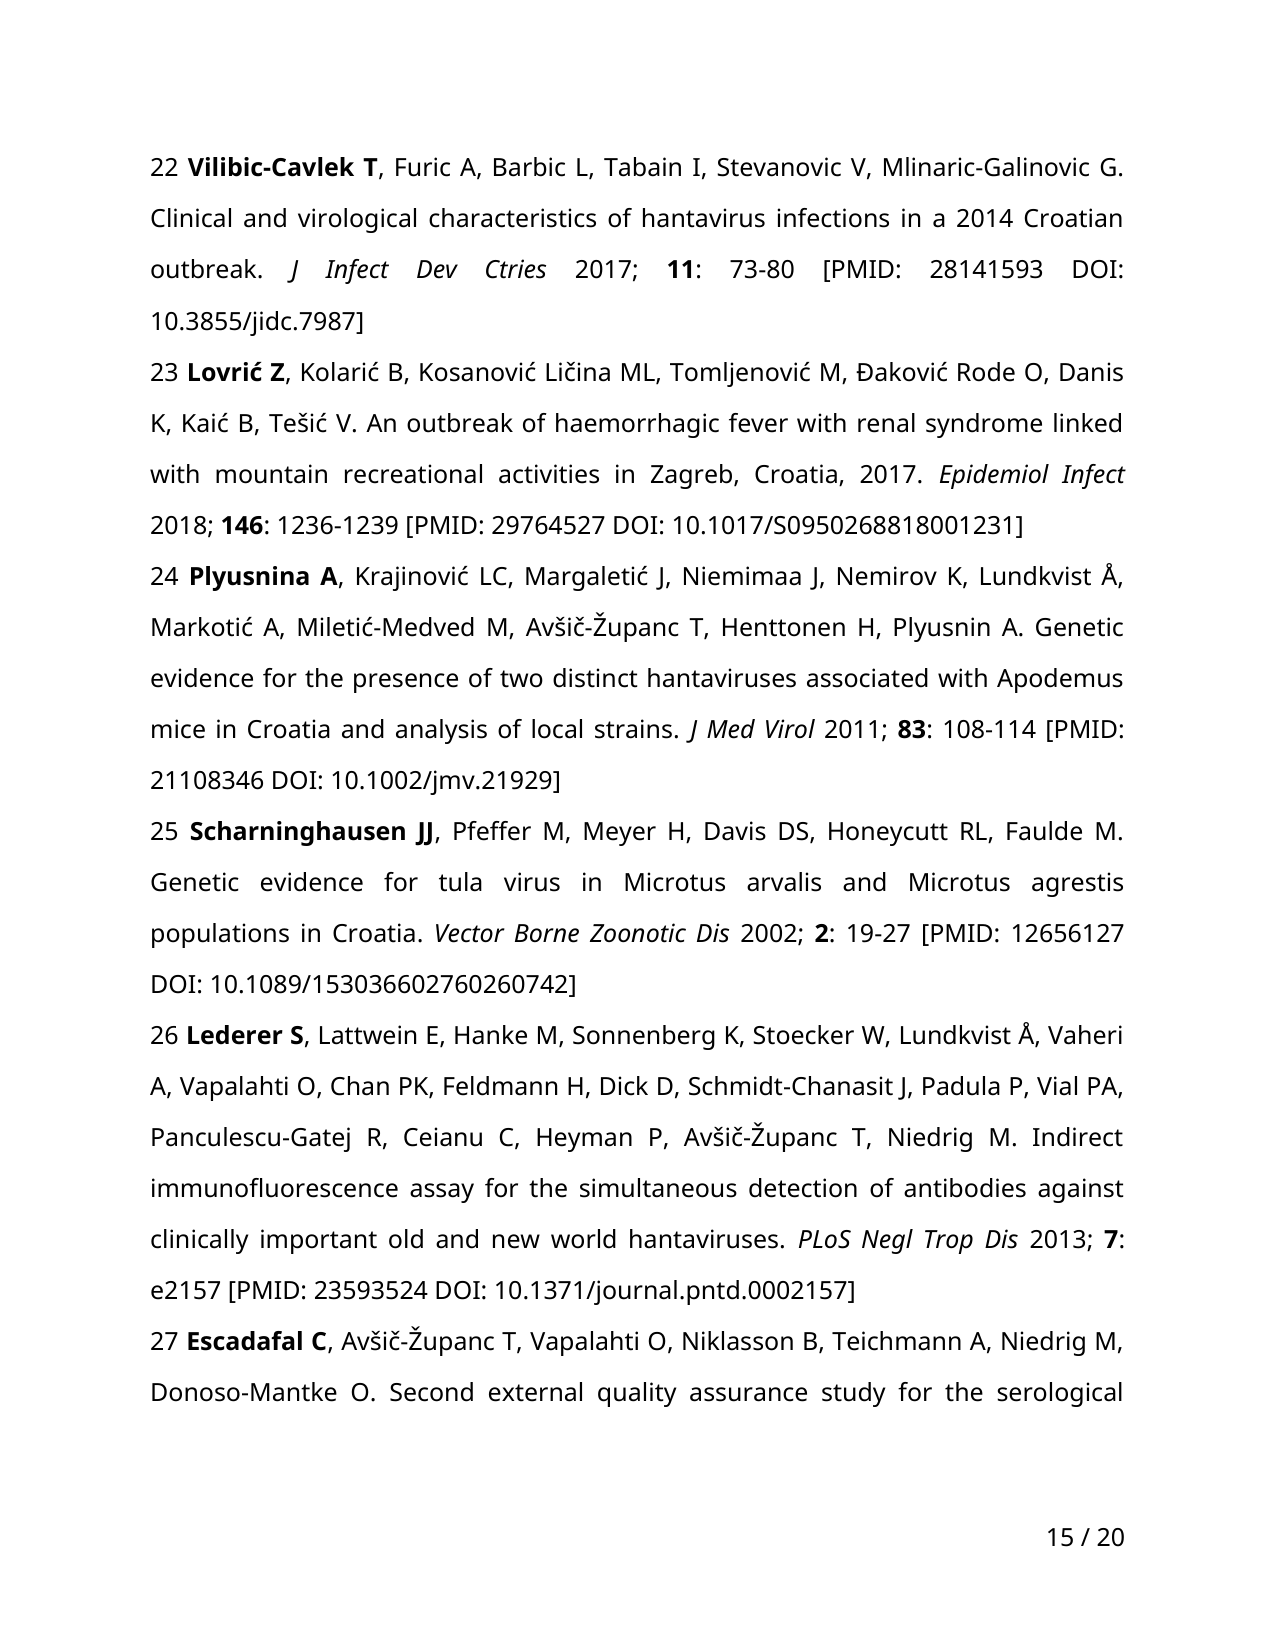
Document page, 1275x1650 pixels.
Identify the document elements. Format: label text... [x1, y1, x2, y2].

text 26 Lederer S, Lattwein E, Hanke M, Sonnenberg K, Stoecker W, Lundkvist Å, Vaheri A, Vapalahti O, Chan PK, Feldmann H, Dick D, Schmidt-Chanasit J, Padula P, Vial PA, Panculescu-Gatej R, Ceianu C, Heyman P, Avšič-Županc T, Niedrig M. Indirect immunofluorescence assay for the simultaneous detection of antibodies against clinically important old and new world hantaviruses. PLoS Negl Trop Dis 2013; 7: e2157 [PMID: 23593524 DOI: 10.1371/journal.pntd.0002157] [150, 1018, 1125, 1307]
text 25 Scharninghausen JJ, Pfeffer M, Meyer H, Davis DS, Honeycutt RL, Faulde M. Genetic evidence for tula virus in Microtus arvalis and Microtus agrestis populations in Croatia. Vector Borne Zoonotic Dis 2002; 2: 19-27 [PMID: 12656127 DOI: 10.1089/153036602760260742] [150, 813, 1125, 1001]
text 23 Lovrić Z, Kolarić B, Kosanović Ličina ML, Tomljenović M, Đaković Rode O, Danis K, Kaić B, Tešić V. An outbreak of haemorrhagic fever with renal syndrome linked with mountain recreational activities in Zagreb, Croatia, 2017. Epidemiol Infect 2018; 146: 1236-1239 [PMID: 29764527 DOI: 10.1017/S0950268818001231] [150, 354, 1125, 541]
text 24 Plyusnina A, Krajinović LC, Margaletić J, Niemimaa J, Nemirov K, Lundkvist Å, Markotić A, Miletić-Medved M, Avšič-Županc T, Henttonen H, Plyusnin A. Genetic evidence for the presence of two distinct hantaviruses associated with Apodemus mice in Croatia and analysis of local strains. J Med Virol 2011; 83: 108-114 [PMID: 21108346 DOI: 10.1002/jmv.21929] [150, 558, 1125, 797]
text 22 Vilibic-Cavlek T, Furic A, Barbic L, Tabain I, Stevanovic V, Mlinaric-Galinovic G. Clinical and virological characteristics of hantavirus infections in a 2014 Croatian outbreak. J Infect Dev Ctries 2017; 11: 73-80 [PMID: 28141593 DOI: 10.3855/jidc.7987] [150, 150, 1125, 337]
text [150, 1324, 1125, 1409]
